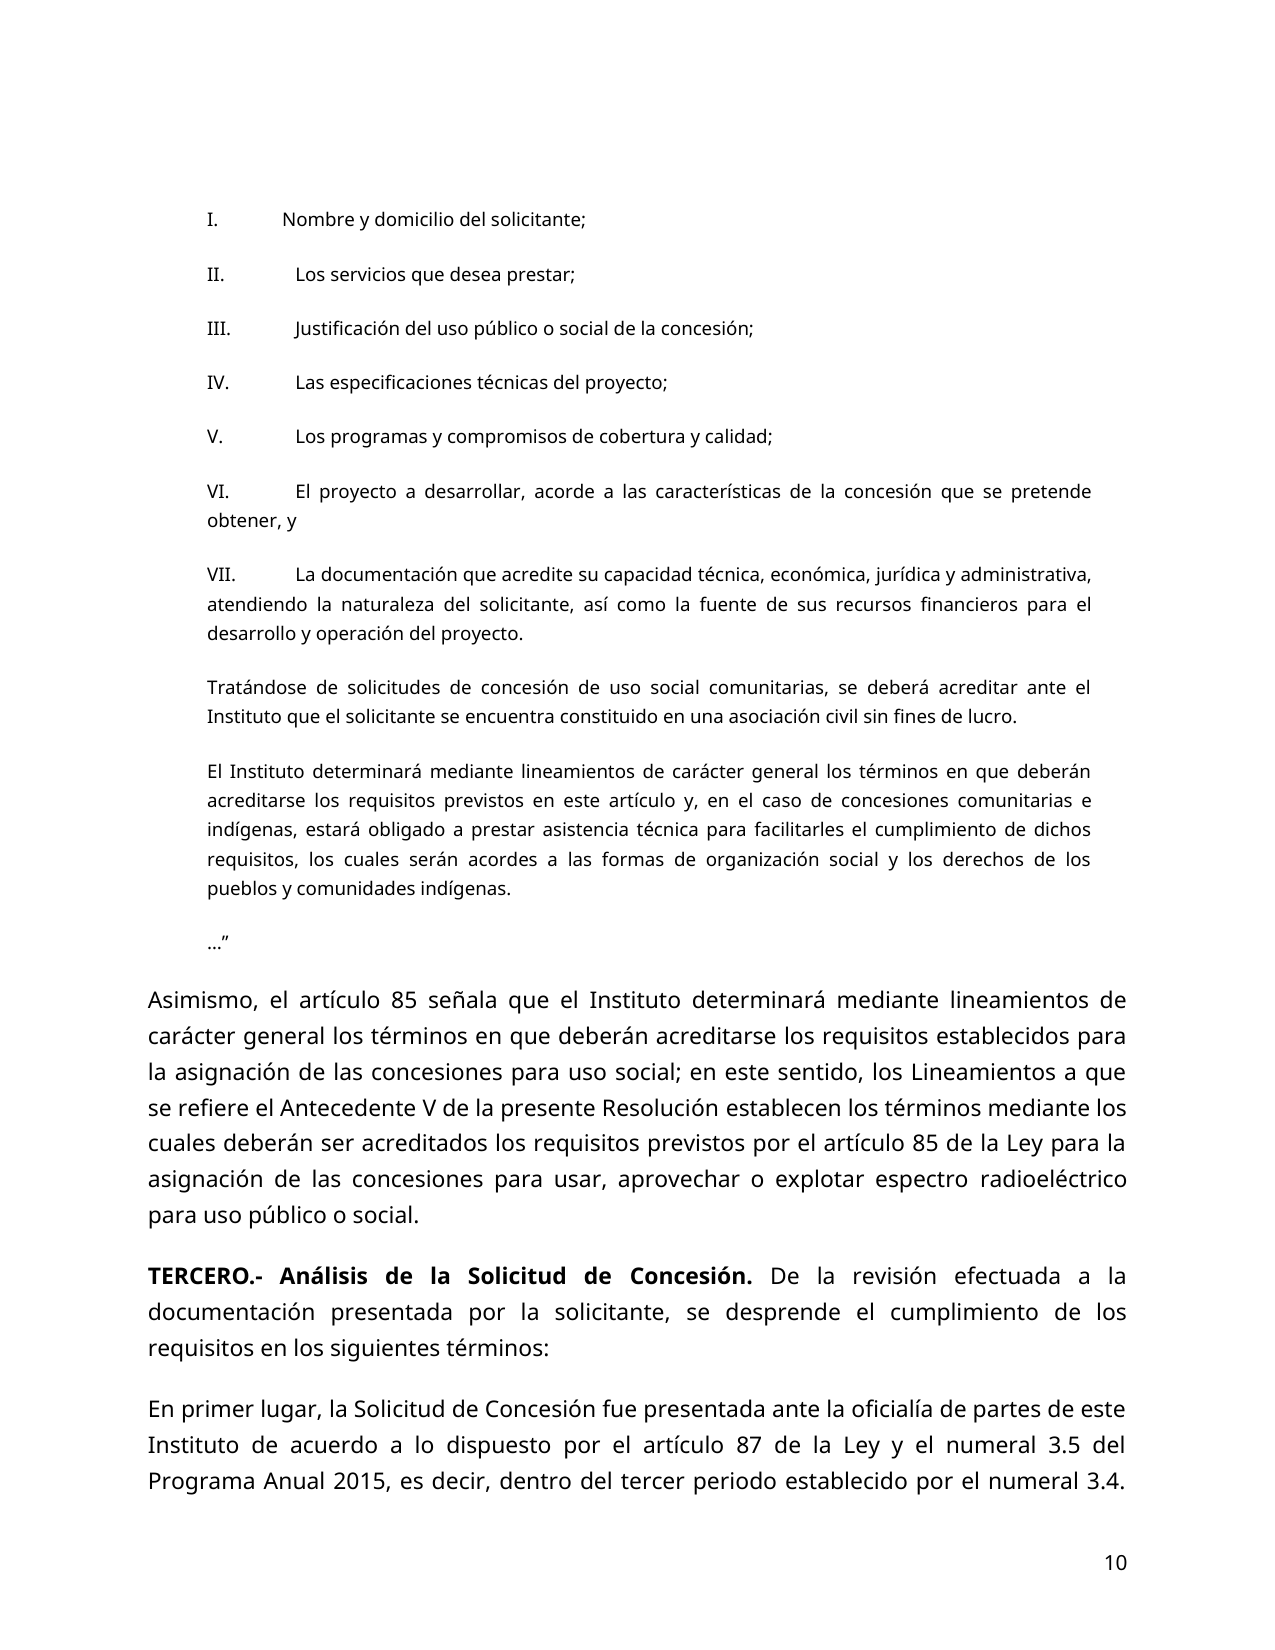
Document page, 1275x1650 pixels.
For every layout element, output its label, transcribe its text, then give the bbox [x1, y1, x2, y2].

text II. Los servicios que desea prestar; [207, 261, 1092, 287]
text V. Los programas y compromisos de cobertura y calidad; [207, 424, 1092, 449]
text El Instituto determinará mediante lineamientos de carácter general los términos en que deberán acreditarse los requisitos previstos en este artículo y, en el caso de concesiones comunitarias e indígenas, estará obligado a prestar asistencia técnica para facilitarles el cumplimiento de dichos requisitos, los cuales serán acordes a las formas de organización social y los derechos de los pueblos y comunidades indígenas. [207, 758, 1092, 901]
text …” [207, 929, 1092, 955]
text Tratándose de solicitudes de concesión de uso social comunitarias, se deberá acreditar ante el Instituto que el solicitante se encuentra constituido en una asociación civil sin fines de lucro. [207, 674, 1092, 729]
text IV. Las especificaciones técnicas del proyecto; [207, 369, 1092, 395]
text VI. El proyecto a desarrollar, acorde a las características de la concesión que se pretende obtener, y [207, 478, 1092, 533]
text VII. La documentación que acredite su capacidad técnica, económica, jurídica y administrativa, atendiendo la naturaleza del solicitante, así como la fuente de sus recursos financieros para el desarrollo y operación del proyecto. [207, 562, 1092, 646]
text Asimismo, el artículo 85 señala que el Instituto determinará mediante lineamientos de carácter general los términos en que deberán acreditarse los requisitos establecidos para la asignación de las concesiones para uso social; en este sentido, los Lineamientos a que se refiere el Antecedente V de la presente Resolución establecen los términos mediante los cuales deberán ser acreditados los requisitos previstos por el artículo 85 de la Ley para la asignación de las concesiones para usar, aprovechar o explotar espectro radioeléctrico para uso público o social. [148, 1159, 1127, 1231]
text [148, 1393, 1127, 1496]
list Nombre y domicilio del solicitante; [207, 207, 1092, 232]
text TERCERO.- Análisis de la Solicitud de Concesión. De la revisión efectuada a la documentación presentada por la solicitante, se desprende el cumplimiento de los requisitos en los siguientes términos: [148, 1260, 1127, 1363]
text Asimismo, el artículo 85 señala que el Instituto determinará mediante lineamientos de carácter general los términos en que deberán acreditarse los requisitos establecidos para la asignación de las concesiones para uso social; en este sentido, los Lineamientos a que se refiere el Antecedente V de la presente Resolución establecen los términos mediante los cuales deberán ser acreditados los requisitos previstos por el artículo 85 de la Ley para la asignación de las concesiones para usar, aprovechar o explotar espectro radioeléctrico para uso público o social. [148, 984, 1127, 1128]
text III. Justificación del uso público o social de la concesión; [207, 315, 1092, 341]
